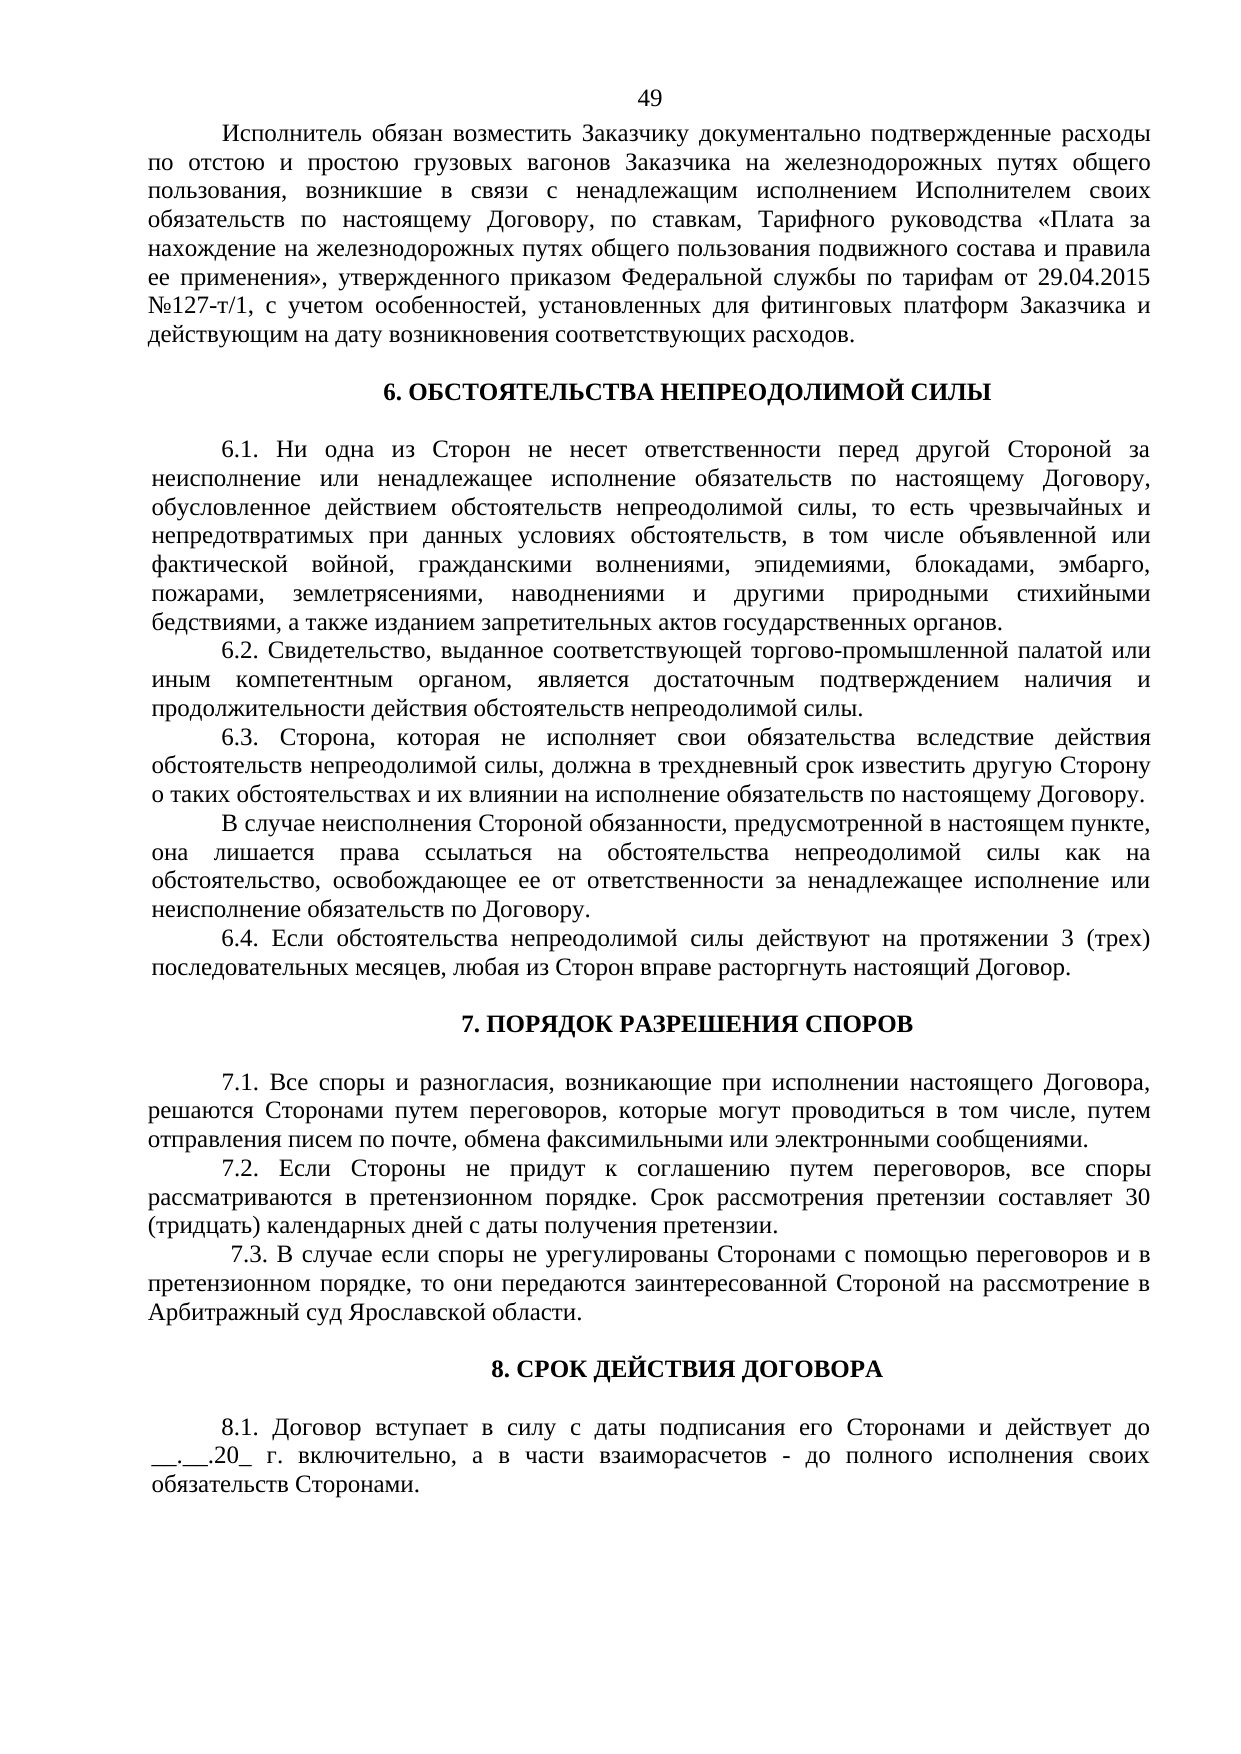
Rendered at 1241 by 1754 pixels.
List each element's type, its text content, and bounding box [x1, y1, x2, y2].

text 7.3. В случае если споры не урегулированы Сторонами с помощью переговоров и в претензионном порядке, то они передаются заинтересованной Стороной на рассмотрение в Арбитражный суд Ярославской области. [148, 1239, 1152, 1326]
text 6. ОБСТОЯТЕЛЬСТВА НЕПРЕОДОЛИМОЙ СИЛЫ [148, 377, 1152, 406]
text 6.2. Свидетельство, выданное соответствующей торгово-промышленной палатой или иным компетентным органом, является достаточным подтверждением наличия и продолжительности действия обстоятельств непреодолимой силы. [151, 636, 1152, 722]
text 8. СРОК ДЕЙСТВИЯ ДОГОВОРА [148, 1354, 1152, 1383]
text 6.3. Сторона, которая не исполняет свои обязательства вследствие действия обстоятельств непреодолимой силы, должна в трехдневный срок известить другую Сторону о таких обстоятельствах и их влиянии на исполнение обязательств по настоящему Договору. [151, 722, 1152, 808]
text 7.1. Все споры и разногласия, возникающие при исполнении настоящего Договора, решаются Сторонами путем переговоров, которые могут проводиться в том числе, путем отправления писем по почте, обмена факсимильными или электронными сообщениями. [148, 1067, 1152, 1153]
text Исполнитель обязан возместить Заказчику документально подтвержденные расходы по отстою и простою грузовых вагонов Заказчика на железнодорожных путях общего пользования, возникшие в связи с ненадлежащим исполнением Исполнителем своих обязательств по настоящему Договору, по ставкам, Тарифного руководства «Плата за нахождение на железнодорожных путях общего пользования подвижного состава и правила ее применения», утвержденного приказом Федеральной службы по тарифам от 29.04.2015 №127-т/1, с учетом особенностей, установленных для фитинговых платформ Заказчика и действующим на дату возникновения соответствующих расходов. [148, 118, 1152, 348]
text В случае неисполнения Стороной обязанности, предусмотренной в настоящем пункте, она лишается права ссылаться на обстоятельства непреодолимой силы как на обстоятельство, освобождающее ее от ответственности за ненадлежащее исполнение или неисполнение обязательств по Договору. [151, 808, 1152, 923]
text 6.4. Если обстоятельства непреодолимой силы действуют на протяжении 3 (трех) последовательных месяцев, любая из Сторон вправе расторгнуть настоящий Договор. [151, 923, 1152, 981]
text 7. ПОРЯДОК РАЗРЕШЕНИЯ СПОРОВ [148, 1009, 1152, 1038]
text 6.1. Ни одна из Сторон не несет ответственности перед другой Стороной за неисполнение или ненадлежащее исполнение обязательств по настоящему Договору, обусловленное действием обстоятельств непреодолимой силы, то есть чрезвычайных и непредотвратимых при данных условиях обстоятельств, в том числе объявленной или фактической войной, гражданскими волнениями, эпидемиями, блокадами, эмбарго, пожарами, землетрясениями, наводнениями и другими природными стихийными бедствиями, а также изданием запретительных актов государственных органов. [151, 434, 1152, 636]
text 8.1. Договор вступает в силу с даты подписания его Сторонами и действует до __.__.20_ г. включительно, а в части взаиморасчетов - до полного исполнения своих обязательств Сторонами. [151, 1412, 1152, 1498]
text 7.2. Если Стороны не придут к соглашению путем переговоров, все споры рассматриваются в претензионном порядке. Срок рассмотрения претензии составляет 30 (тридцать) календарных дней с даты получения претензии. [148, 1153, 1152, 1239]
